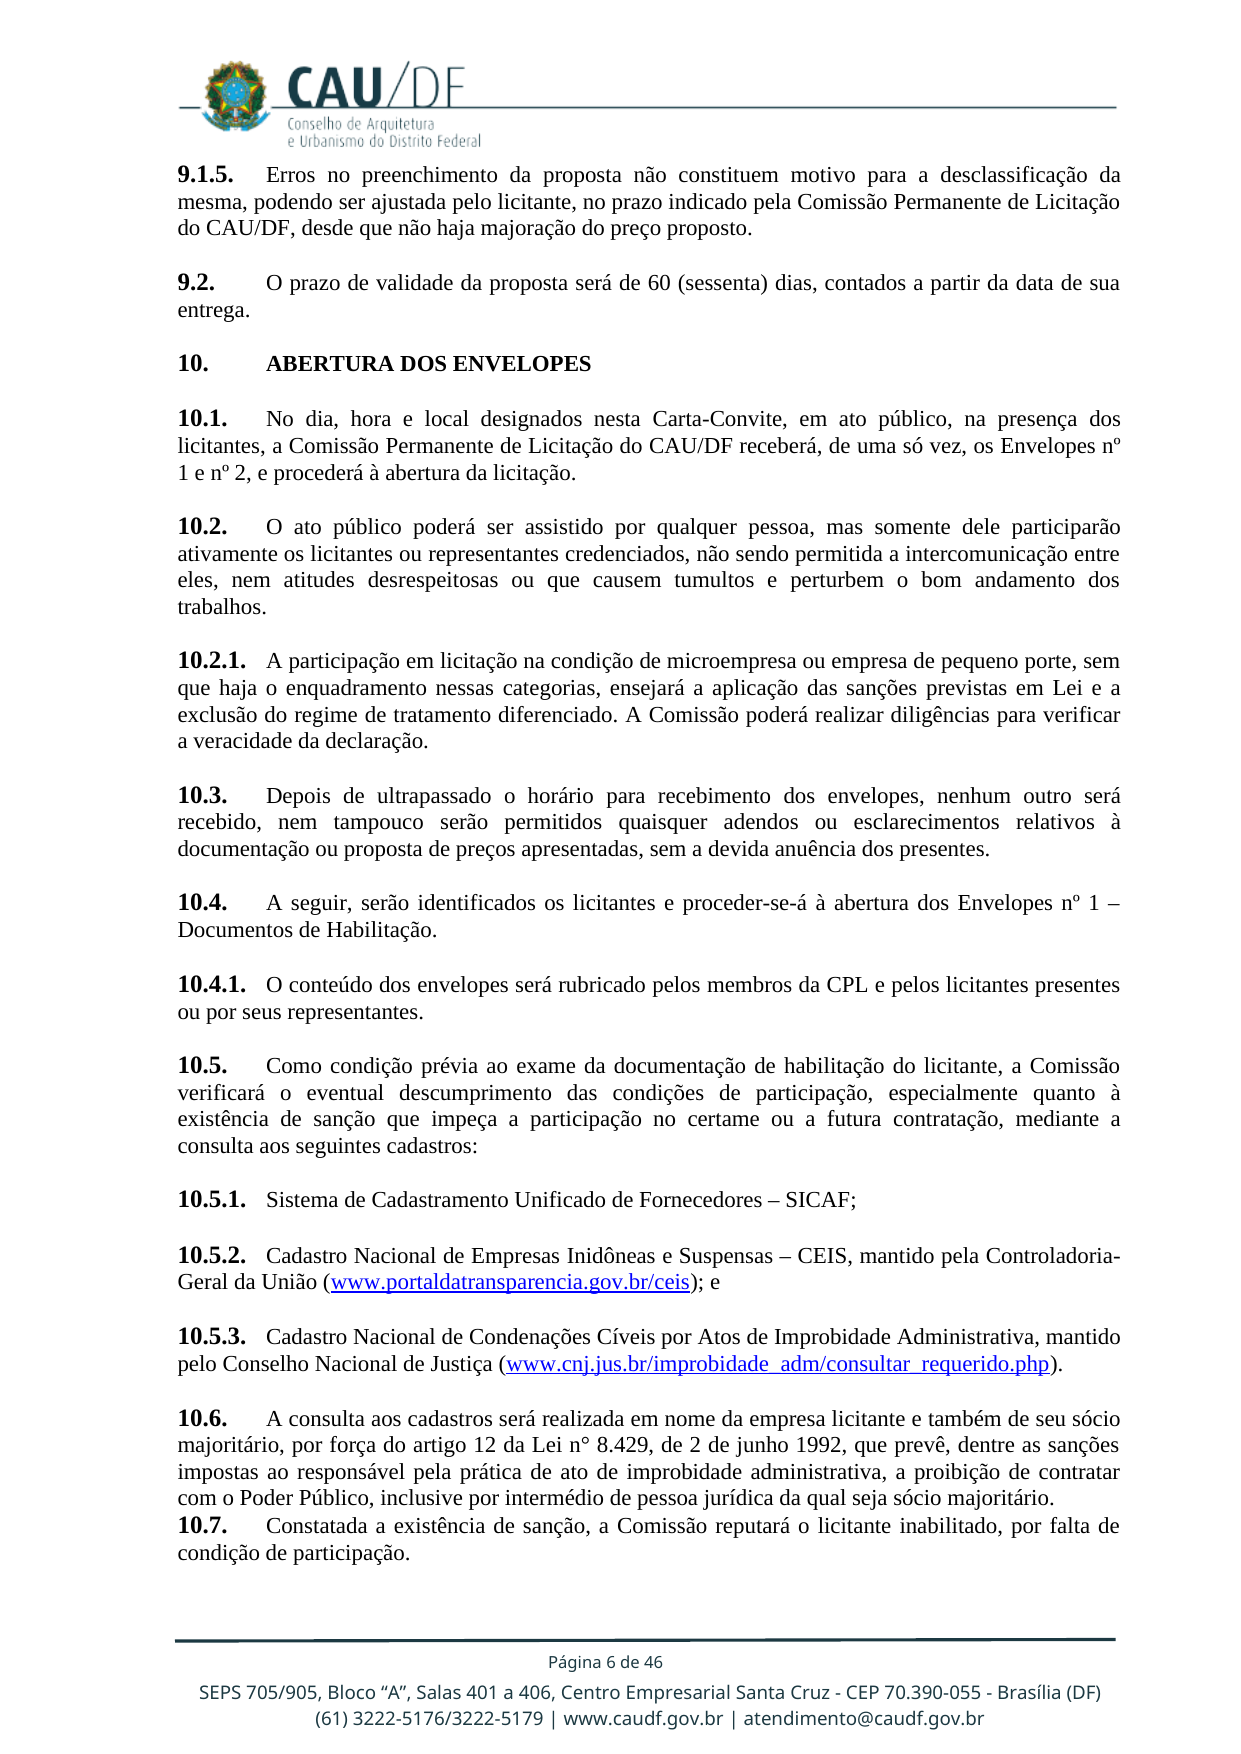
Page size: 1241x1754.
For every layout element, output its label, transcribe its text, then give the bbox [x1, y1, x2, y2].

list ABERTURA DOS ENVELOPES [177, 348, 1122, 377]
list A seguir, serão identificados os licitantes e proceder-se-á à abertura dos Envelopes nº 1 – Documentos de Habilitação. [177, 887, 1122, 943]
list A participação em licitação na condição de microempresa ou empresa de pequeno porte, sem que haja o enquadramento nessas categorias, ensejará a aplicação das sanções previstas em Lei e a exclusão do regime de tratamento diferenciado. A Comissão poderá realizar diligências para verificar a veracidade da declaração. [177, 646, 1122, 753]
list Depois de ultrapassado o horário para recebimento dos envelopes, nenhum outro será recebido, nem tampouco serão permitidos quaisquer adendos ou esclarecimentos relativos à documentação ou proposta de preços apresentadas, sem a devida anuência dos presentes. [177, 780, 1122, 861]
list Cadastro Nacional de Empresas Inidôneas e Suspensas – CEIS, mantido pela Controladoria-Geral da União (www.portaldatransparencia.gov.br/ceis); e [177, 1240, 1122, 1295]
list No dia, hora e local designados nesta Carta-Convite, em ato público, na presença dos licitantes, a Comissão Permanente de Licitação do CAU/DF receberá, de uma só vez, os Envelopes nº 1 e nº 2, e procederá à abertura da licitação. [177, 403, 1122, 485]
list Como condição prévia ao exame da documentação de habilitação do licitante, a Comissão verificará o eventual descumprimento das condições de participação, especialmente quanto à existência de sanção que impeça a participação no certame ou a futura contratação, mediante a consulta aos seguintes cadastros: [177, 1050, 1122, 1158]
list Sistema de Cadastramento Unificado de Fornecedores – SICAF; [177, 1184, 1122, 1213]
list A consulta aos cadastros será realizada em nome da empresa licitante e também de seu sócio majoritário, por força do artigo 12 da Lei n° 8.429, de 2 de junho 1992, que prevê, dentre as sanções impostas ao responsável pela prática de ato de improbidade administrativa, a proibição de contratar com o Poder Público, inclusive por intermédio de pessoa jurídica da qual seja sócio majoritário. [177, 1403, 1122, 1510]
list Cadastro Nacional de Condenações Cíveis por Atos de Improbidade Administrativa, mantido pelo Conselho Nacional de Justiça (www.cnj.jus.br/improbidade_adm/consultar_requerido.php). [177, 1321, 1122, 1376]
list O ato público poderá ser assistido por qualquer pessoa, mas somente dele participarão ativamente os licitantes ou representantes credenciados, não sendo permitida a intercomunicação entre eles, nem atitudes desrespeitosas ou que causem tumultos e perturbem o bom andamento dos trabalhos. [177, 511, 1122, 619]
list O conteúdo dos envelopes será rubricado pelos membros da CPL e pelos licitantes presentes ou por seus representantes. [177, 969, 1122, 1024]
list Erros no preenchimento da proposta não constituem motivo para a desclassificação da mesma, podendo ser ajustada pelo licitante, no prazo indicado pela Comissão Permanente de Licitação do CAU/DF, desde que não haja majoração do preço proposto. [177, 159, 1122, 241]
list Constatada a existência de sanção, a Comissão reputará o licitante inabilitado, por falta de condição de participação. [177, 1510, 1122, 1566]
list O prazo de validade da proposta será de 60 (sessenta) dias, contados a partir da data de sua entrega. [177, 267, 1122, 322]
